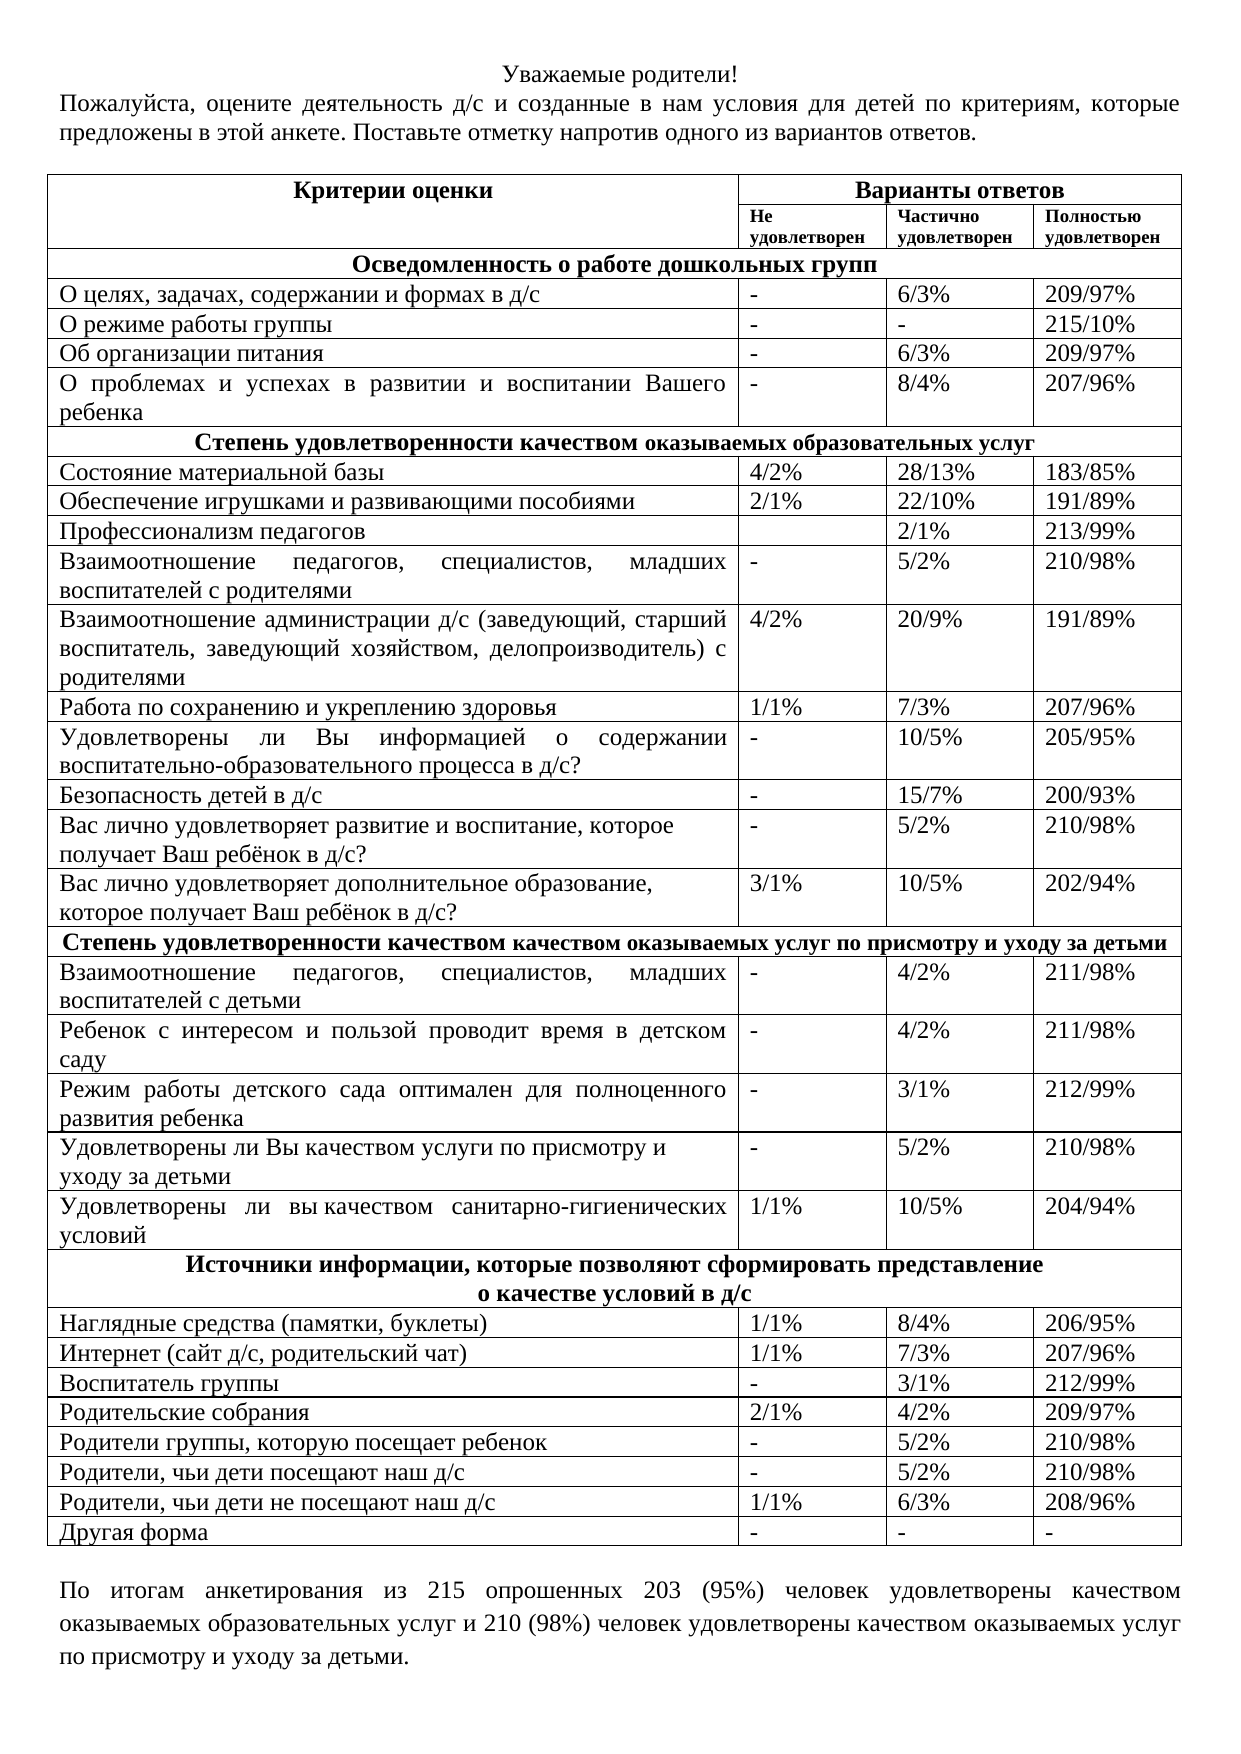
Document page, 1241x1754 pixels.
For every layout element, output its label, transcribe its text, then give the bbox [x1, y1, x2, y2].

table_cell 8/4% [887, 1308, 1033, 1337]
table_cell Взаимоотношение администрации д/с (заведующий, старший воспитатель, заведующий хозяйством, делопроизводитель) с родителями [48, 605, 738, 691]
table_cell Воспитатель группы [48, 1368, 738, 1396]
table_cell Другая форма [48, 1517, 738, 1545]
table_cell 207/96% [1034, 692, 1181, 721]
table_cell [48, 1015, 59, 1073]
table_cell - [739, 810, 886, 867]
table_cell 1/1% [739, 1338, 886, 1367]
table_cell - [739, 780, 886, 809]
table_cell 6/3% [887, 279, 1033, 308]
table_cell 5/2% [887, 1133, 1033, 1190]
table_cell О режиме работы группы [48, 309, 738, 337]
table_cell 10/5% [887, 722, 1033, 779]
table_cell Обеспечение игрушками и развивающими пособиями [48, 486, 738, 515]
table_cell 4/2% [887, 1015, 1033, 1073]
table_cell 4/2% [887, 1398, 1033, 1426]
table_cell 6/3% [887, 1487, 1033, 1516]
table_cell 200/93% [1034, 780, 1181, 809]
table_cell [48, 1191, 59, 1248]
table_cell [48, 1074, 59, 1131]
table_cell - [739, 1015, 886, 1073]
table_cell 28/13% [887, 457, 1033, 485]
table_cell 209/97% [1034, 1398, 1181, 1426]
table_cell 3/1% [887, 1074, 1033, 1131]
table_header Варианты ответов [739, 175, 1181, 204]
table_cell Степень удовлетворенности качеством качеством оказываемых услуг по присмотру и уходу за детьми [48, 927, 1181, 956]
table_cell 210/98% [1034, 810, 1181, 867]
table_cell 1/1% [739, 692, 886, 721]
table_cell Полностью удовлетворен [1034, 205, 1181, 248]
table_cell Частично удовлетворен [887, 205, 1033, 248]
table_cell - [739, 1457, 886, 1486]
table_cell - [739, 546, 886, 603]
table_cell - [1034, 1517, 1181, 1545]
table_cell Степень удовлетворенности качеством оказываемых образовательных услуг [48, 427, 1181, 456]
table_cell 3/1% [887, 1368, 1033, 1396]
table_cell 215/10% [1034, 309, 1181, 337]
table_cell 211/98% [1034, 1015, 1181, 1073]
table_cell 7/3% [887, 692, 1033, 721]
table_cell Родители, чьи дети не посещают наш д/с [48, 1487, 738, 1516]
table_cell 210/98% [1034, 1457, 1181, 1486]
table_cell Режим работы детского сада оптимален для полноценного развития ребенка [244, 1074, 738, 1131]
table_cell 2/1% [887, 516, 1033, 545]
table_cell 6/3% [887, 339, 1033, 367]
table_cell 1/1% [739, 1191, 886, 1248]
table_cell 3/1% [739, 869, 886, 926]
table_cell - [739, 1368, 886, 1396]
table_cell 1/1% [739, 1308, 886, 1337]
table_cell Вас лично удовлетворяет развитие и воспитание, которое получает Ваш ребёнок в д/с? [48, 810, 738, 867]
table_cell 210/98% [1034, 546, 1181, 603]
table_cell 205/95% [1034, 722, 1181, 779]
table_cell Удовлетворены ли Вы качеством услуги по присмотру и уходу за детьми [48, 1133, 738, 1190]
table_cell 4/2% [739, 605, 886, 691]
table_cell 183/85% [1034, 457, 1181, 485]
table_cell 213/99% [1034, 516, 1181, 545]
table_cell 8/4% [887, 368, 1033, 426]
table_cell Ребенок с интересом и пользой проводит время в детском саду [106, 1015, 738, 1073]
table_cell 5/2% [887, 1427, 1033, 1456]
table_cell Интернет (сайт д/с, родительский чат) [48, 1338, 738, 1367]
table_cell Взаимоотношение педагогов, специалистов, младших воспитателей с детьми [48, 957, 738, 1014]
table_cell Взаимоотношение педагогов, специалистов, младших воспитателей с родителями [48, 546, 738, 603]
table_cell 2/1% [739, 1398, 886, 1426]
table_cell Удовлетворены ли Вы информацией о содержании воспитательно-образовательного процесса в д/с? [48, 722, 738, 779]
table_cell Вас лично удовлетворяет дополнительное образование, которое получает Ваш ребёнок в д/с? [48, 869, 738, 926]
table_cell 2/1% [739, 486, 886, 515]
table_cell 7/3% [887, 1338, 1033, 1367]
table_cell Не удовлетворен [739, 205, 886, 248]
text Уважаемые родители! [59, 59, 1181, 88]
table_cell Работа по сохранению и укреплению здоровья [48, 692, 738, 721]
table_cell - [739, 309, 886, 337]
table_cell Безопасность детей в д/с [48, 780, 738, 809]
table_cell 10/5% [887, 1191, 1033, 1248]
table_cell 15/7% [887, 780, 1033, 809]
table_cell - [739, 957, 886, 1014]
table_header Критерии оценки [48, 175, 738, 248]
table_cell 207/96% [1034, 368, 1181, 426]
table_cell Об организации питания [48, 339, 738, 367]
text По итогам анкетирования из 215 опрошенных 203 (95%) человек удовлетворены качеством оказываемых образовательных услуг и 210 (98%) человек удовлетворены качеством оказываемых услуг по присмотру и уходу за детьми. [59, 1575, 1181, 1670]
table_cell 10/5% [887, 869, 1033, 926]
table_cell 5/2% [887, 546, 1033, 603]
table_cell 211/98% [1034, 957, 1181, 1014]
table_cell - [887, 309, 1033, 337]
table_cell Состояние материальной базы [48, 457, 738, 485]
table_cell - [887, 1517, 1033, 1545]
text Пожалуйста, оцените деятельность д/с и созданные в нам условия для детей по критериям, которые предложены в этой анкете. Поставьте отметку напротив одного из вариантов ответов. [59, 88, 1181, 145]
table_cell 202/94% [1034, 869, 1181, 926]
table_cell 210/98% [1034, 1133, 1181, 1190]
table_cell 5/2% [887, 1457, 1033, 1486]
table_cell - [739, 339, 886, 367]
table_cell 206/95% [1034, 1308, 1181, 1337]
table_cell - [739, 1074, 886, 1131]
table_cell 204/94% [1034, 1191, 1181, 1248]
table_cell Профессионализм педагогов [48, 516, 738, 545]
table_cell 5/2% [887, 810, 1033, 867]
table_cell 4/2% [739, 457, 886, 485]
table_cell - [739, 279, 886, 308]
table_cell 212/99% [1034, 1368, 1181, 1396]
table_cell 212/99% [1034, 1074, 1181, 1131]
table_cell 1/1% [739, 1487, 886, 1516]
table_cell [739, 516, 886, 545]
table_cell Источники информации, которые позволяют сформировать представление о качестве условий в д/с [48, 1250, 1181, 1307]
table_cell - [739, 1427, 886, 1456]
table_cell - [739, 1517, 886, 1545]
table_cell Удовлетворены ли вы качеством санитарно-гигиенических условий [146, 1191, 738, 1248]
table_cell Осведомленность о работе дошкольных групп [48, 249, 1181, 278]
table_cell 4/2% [887, 957, 1033, 1014]
table_cell 20/9% [887, 605, 1033, 691]
table_cell - [739, 1133, 886, 1190]
table_cell Родительские собрания [48, 1398, 738, 1426]
table_cell 207/96% [1034, 1338, 1181, 1367]
table_cell 210/98% [1034, 1427, 1181, 1456]
table_cell Родители, чьи дети посещают наш д/с [48, 1457, 738, 1486]
table_cell - [739, 368, 886, 426]
table_cell 209/97% [1034, 279, 1181, 308]
table_cell - [739, 722, 886, 779]
table_cell О проблемах и успехах в развитии и воспитании Вашего ребенка [48, 368, 738, 426]
table_cell 209/97% [1034, 339, 1181, 367]
table_cell 191/89% [1034, 486, 1181, 515]
table_cell Наглядные средства (памятки, буклеты) [48, 1308, 738, 1337]
table_cell О целях, задачах, содержании и формах в д/с [48, 279, 738, 308]
table_cell Родители группы, которую посещает ребенок [48, 1427, 738, 1456]
table_cell 22/10% [887, 486, 1033, 515]
table_cell 208/96% [1034, 1487, 1181, 1516]
table_cell 191/89% [1034, 605, 1181, 691]
